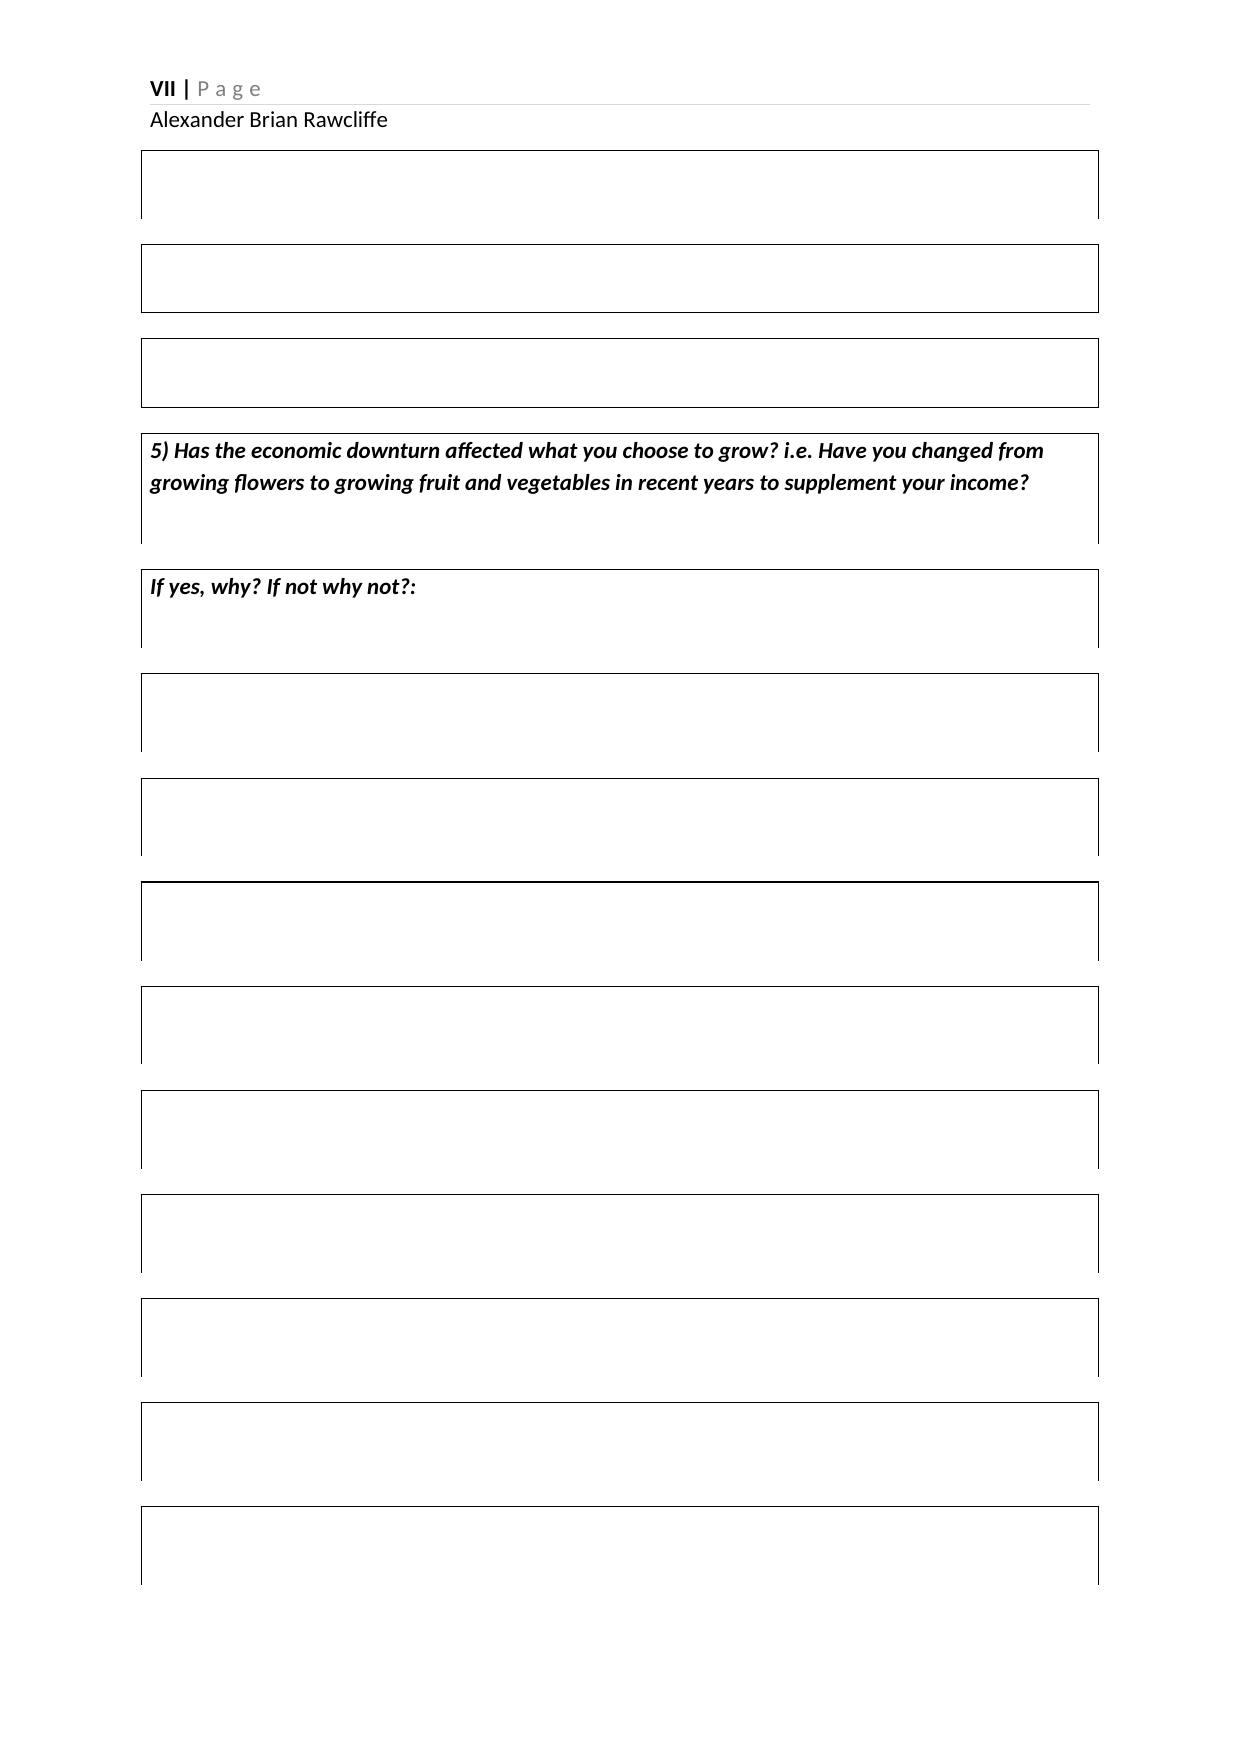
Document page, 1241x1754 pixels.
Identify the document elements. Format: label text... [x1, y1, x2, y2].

text If yes, why? If not why not?: [142, 570, 1098, 648]
text 5) Has the economic downturn affected what you choose to grow? i.e. Have you changed from growing flowers to growing fruit and vegetables in recent years to supplement your income? [142, 434, 1098, 544]
